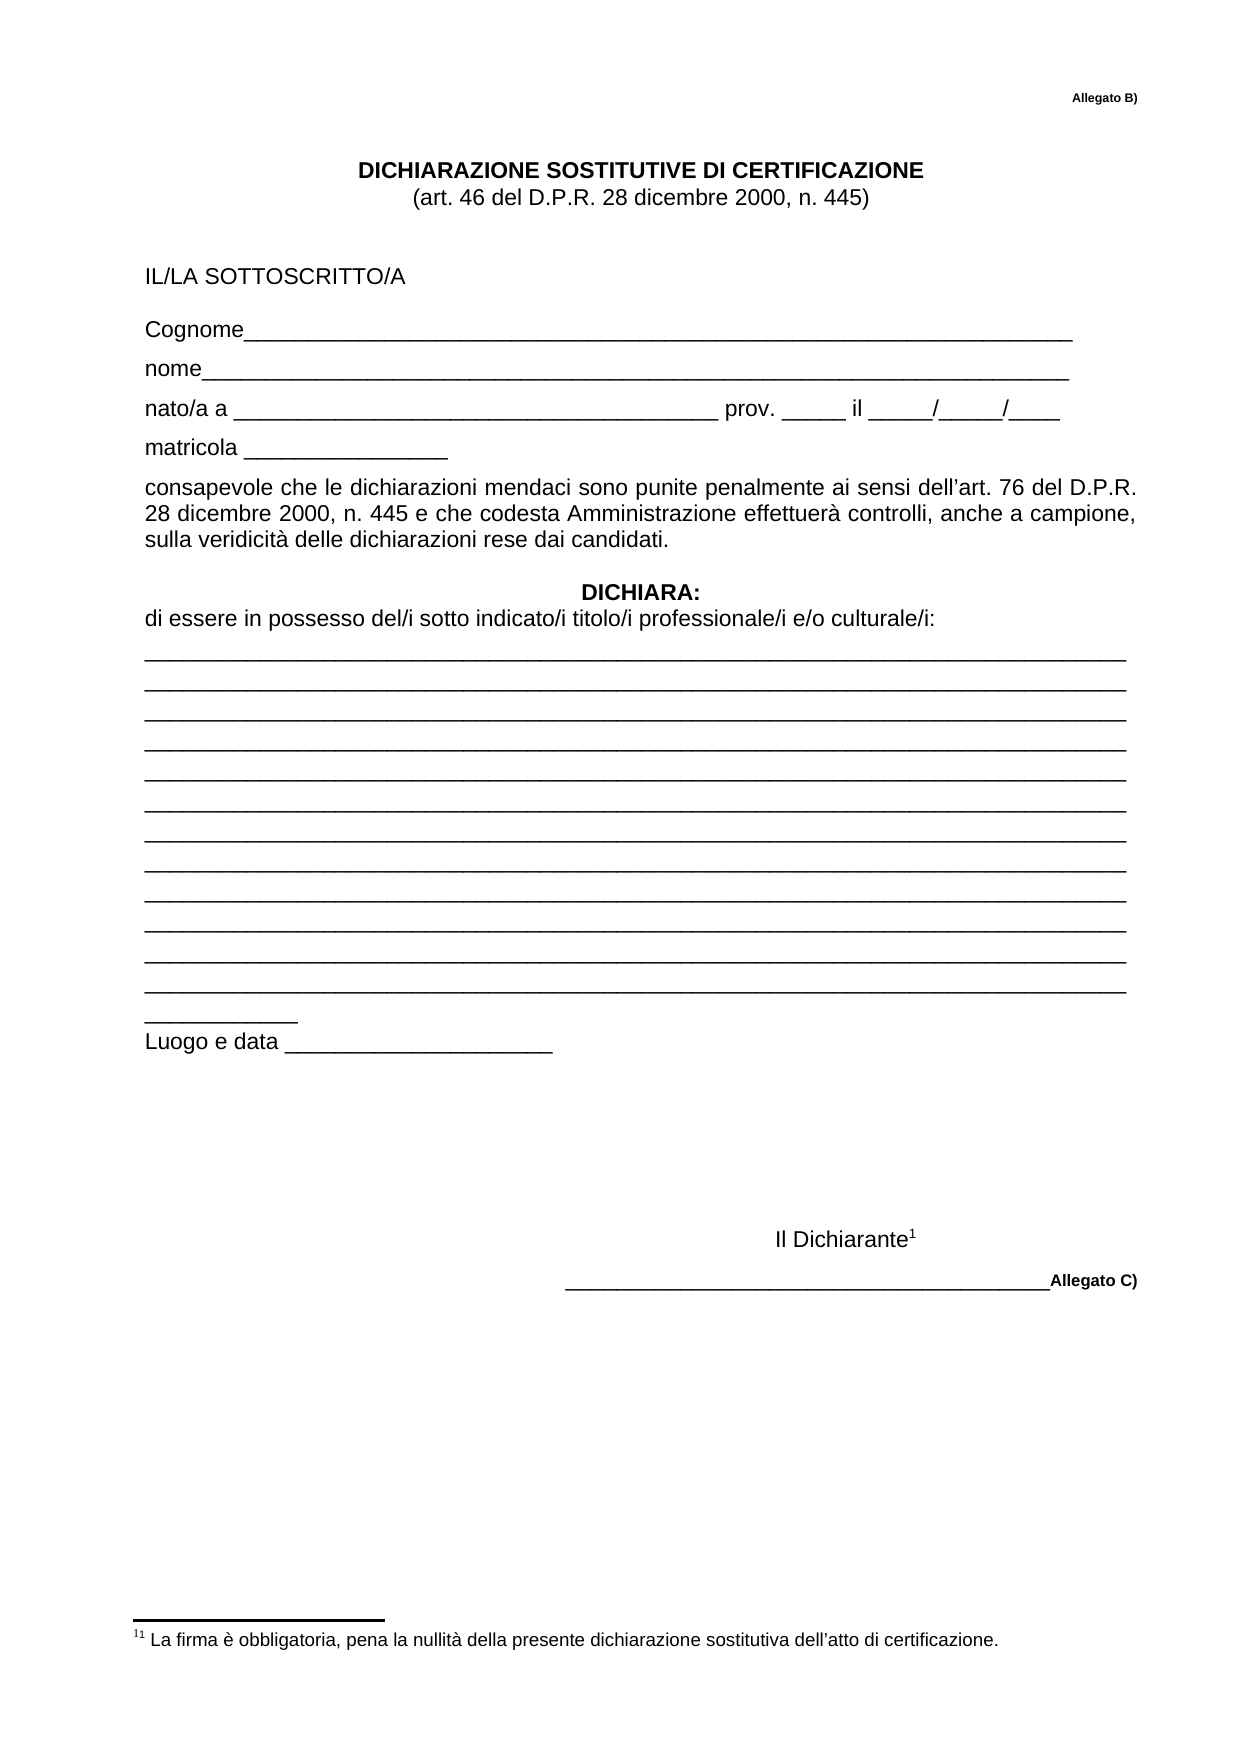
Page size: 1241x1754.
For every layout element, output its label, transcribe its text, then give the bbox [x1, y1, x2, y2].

text consapevole che le dichiarazioni mendaci sono punite penalmente ai sensi dell’art. 76 del D.P.R. 28 dicembre 2000, n. 445 e che codesta Amministrazione effettuerà controlli, anche a campione, sulla veridicità delle dichiarazioni rese dai candidati. [144, 473, 1138, 553]
text Cognome_________________________________________________________________ nome____________________________________________________________________ [144, 316, 1138, 381]
text (art. 46 del D.P.R. 28 dicembre 2000, n. 445) [144, 184, 1138, 210]
text ________________________________________________________________________________________________________________________________________________________________________________________________________________________________________________________________________________________________________________________________________________________________________________________________________________________________________________________________________________________________________________________________________________________________________________________________________________________________________________________________________________________________________________________________________________________________________________________________________________________________________________________________________________________________________________________________________________________________________ [144, 636, 1138, 1024]
text di essere in possesso del/i sotto indicato/i titolo/i professionale/i e/o culturale/i: [144, 605, 1138, 632]
text ______________________________________Allegato C) [144, 1265, 1138, 1291]
text Il Dichiarante1 [144, 1226, 1138, 1252]
text DICHIARAZIONE SOSTITUTIVE DI CERTIFICAZIONE [144, 157, 1138, 184]
text nato/a a ______________________________________ prov. _____ il _____/_____/____ [144, 394, 1138, 421]
text Allegato B) [144, 90, 1138, 105]
text IL/LA SOTTOSCRITTO/A [144, 263, 1138, 289]
text matricola ________________ [144, 434, 1138, 460]
text Luogo e data _____________________ [144, 1028, 1138, 1054]
text DICHIARA: [144, 579, 1138, 605]
